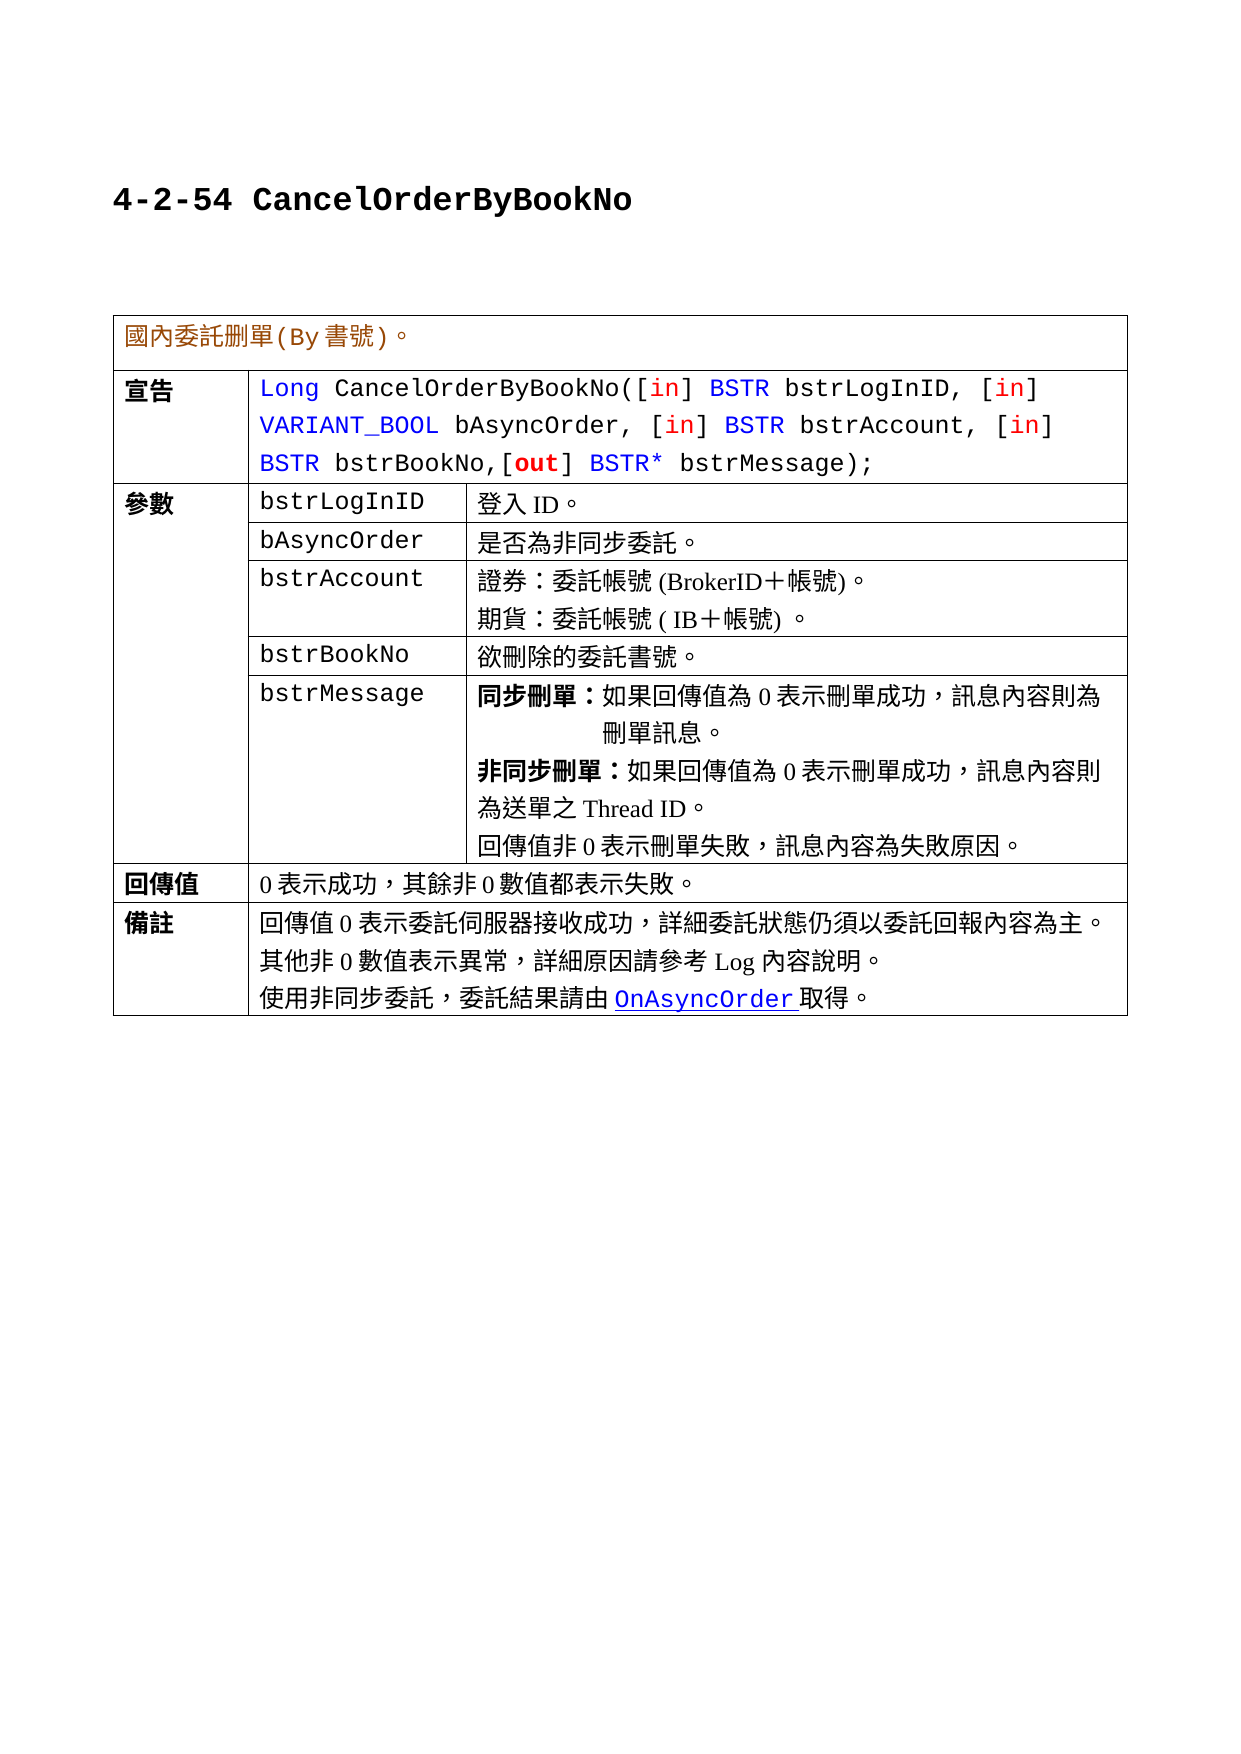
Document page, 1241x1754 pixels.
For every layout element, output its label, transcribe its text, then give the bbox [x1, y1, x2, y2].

table_cell bstrBookNo [249, 637, 466, 675]
subtitle 4-2-54 CancelOrderByBookNo [112, 164, 1128, 239]
table_header 國內委託删單(By書號)。 [114, 316, 1127, 369]
table_cell Long CancelOrderByBookNo([in] BSTR bstrLogInID, [in] VARIANT_BOOL bAsyncOrder, [in] BSTR bstrAccount, [in] BSTR bstrBookNo,[out] BSTR* bstrMessage); [249, 371, 1127, 483]
table_cell 參數 [114, 484, 248, 863]
table_cell 欲刪除的委託書號。 [467, 637, 1127, 675]
table_cell 回傳值 [114, 864, 248, 902]
table_cell 證券：委託帳號 (BrokerID＋帳號)。 期貨：委託帳號 ( IB＋帳號) 。 [467, 561, 1127, 636]
table_cell 備註 [114, 903, 248, 1015]
table_cell bAsyncOrder [249, 523, 466, 560]
table_cell 0表示成功，其餘非0數值都表示失敗。 [249, 864, 1127, 902]
table_cell bstrMessage [249, 676, 466, 863]
table_cell 宣告 [114, 371, 248, 483]
table_cell bstrLogInID [249, 484, 466, 522]
table_cell 回傳值0 表示委託伺服器接收成功，詳細委託狀態仍須以委託回報內容為主。 其他非 0 數值表示異常，詳細原因請參考 Log 內容說明。 使用非同步委託，委託結果請由OnAsyncOrder取得。 [249, 903, 1127, 1015]
table_cell bstrAccount [249, 561, 466, 636]
table_cell 登入ID。 [467, 484, 1127, 522]
table_cell 是否為非同步委託。 [467, 523, 1127, 560]
table_cell 同步刪單：如果回傳值為 0表示刪單成功，訊息內容則為刪單訊息。 非同步刪單：如果回傳值為 0表示刪單成功，訊息內容則為送單之Thread ID。 回傳值非0表示刪單失敗，訊息內容為失敗原因。 [467, 676, 1127, 863]
